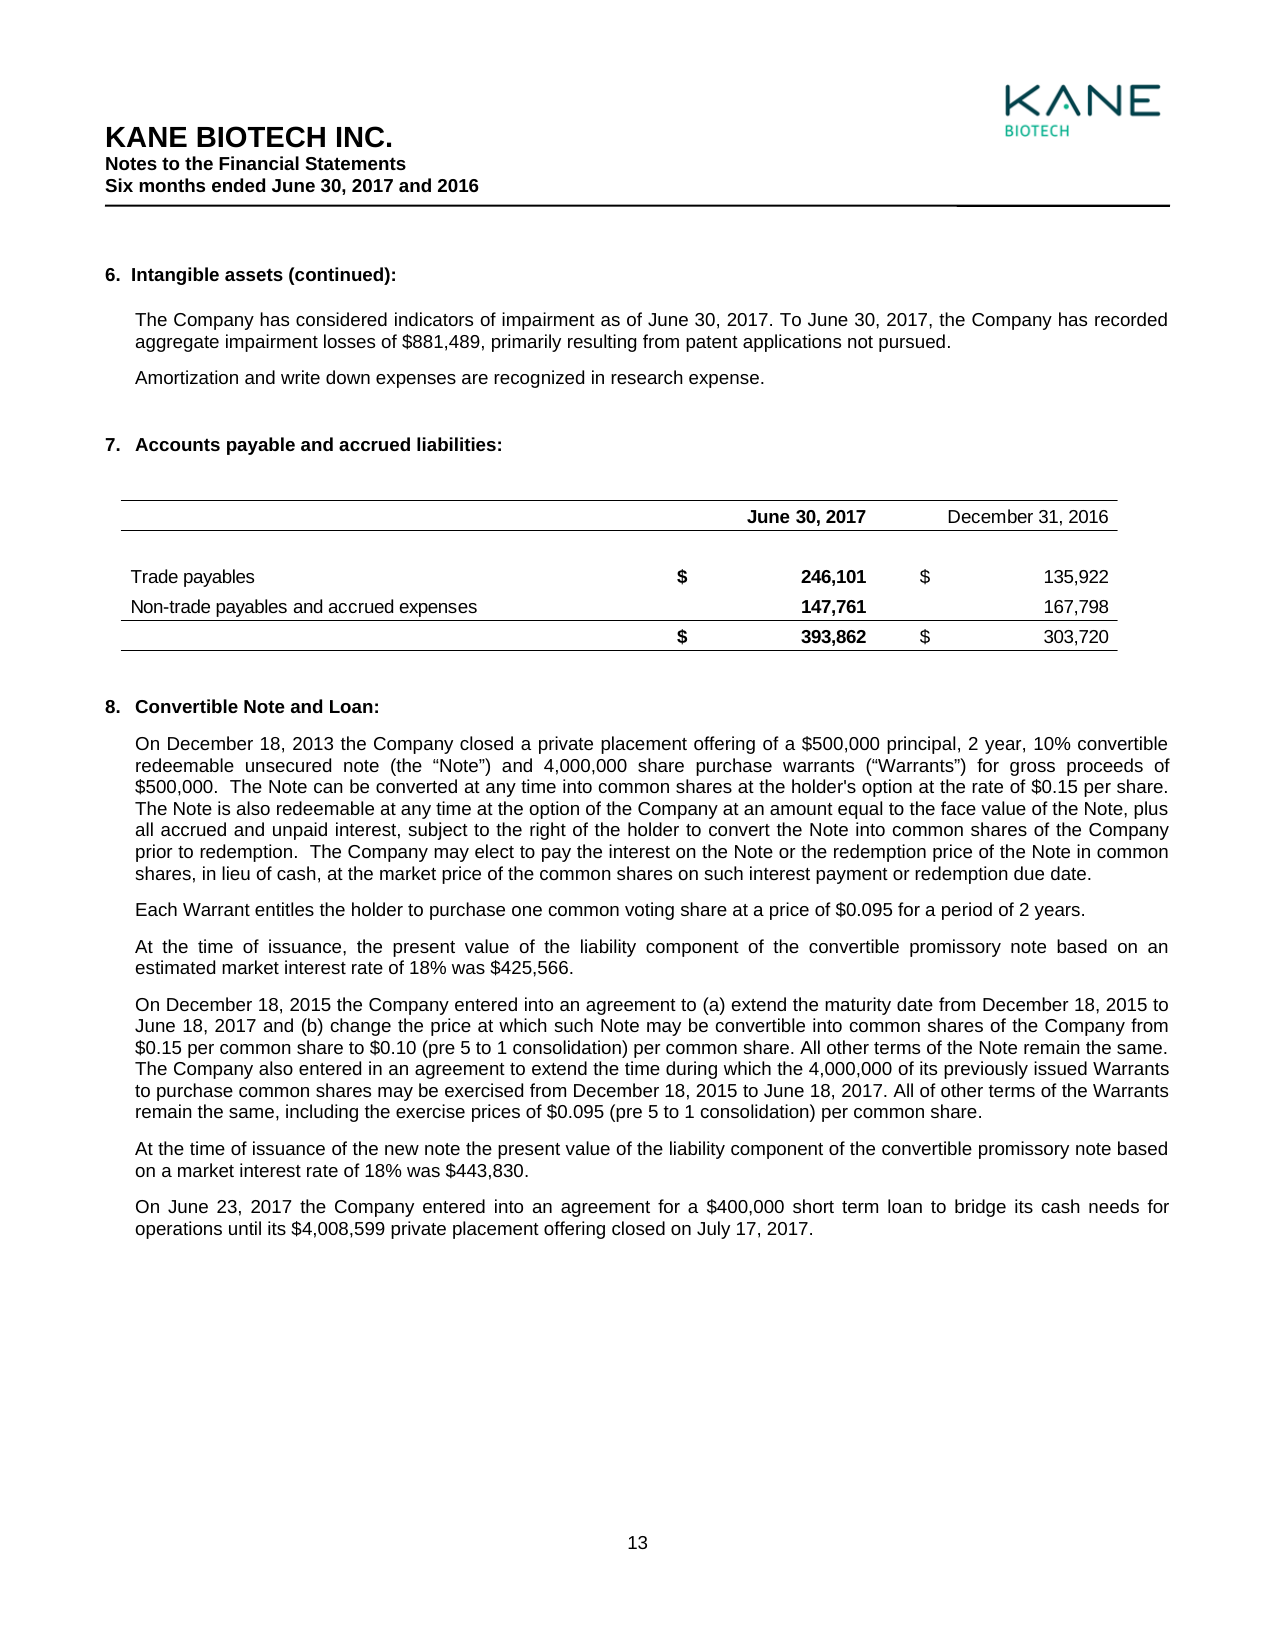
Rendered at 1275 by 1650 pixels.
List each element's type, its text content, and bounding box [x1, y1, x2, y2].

subtitle 7. Accounts payable and accrued liabilities: [105, 434, 1170, 455]
picture [996, 75, 1171, 147]
text At the time of issuance of the new note the present value of the liability component of the convertible promissory note based on a market interest rate of 18% was $443,830. [135, 1138, 1170, 1181]
text At the time of issuance, the present value of the liability component of the convertible promissory note based on an estimated market interest rate of 18% was $425,566. [135, 935, 1170, 978]
text Amortization and write down expenses are recognized in research expense. [135, 367, 1170, 389]
text On June 23, 2017 the Company entered into an agreement for a $400,000 short term loan to bridge its cash needs for operations until its $4,008,599 private placement offering closed on July 17, 2017. [135, 1196, 1170, 1239]
text On December 18, 2015 the Company entered into an agreement to (a) extend the maturity date from December 18, 2015 to June 18, 2017 and (b) change the price at which such Note may be convertible into common shares of the Company from $0.15 per common share to $0.10 (pre 5 to 1 consolidation) per common share. All other terms of the Note remain the same. The Company also entered in an agreement to extend the time during which the 4,000,000 of its previously issued Warrants to purchase common shares may be exercised from December 18, 2015 to June 18, 2017. All of other terms of the Warrants remain the same, including the exercise prices of $0.095 (pre 5 to 1 consolidation) per common share. [135, 993, 1170, 1123]
text On December 18, 2013 the Company closed a private placement offering of a $500,000 principal, 2 year, 10% convertible redeemable unsecured note (the “Note”) and 4,000,000 share purchase warrants (“Warrants”) for gross proceeds of $500,000. The Note can be converted at any time into common shares at the holder's option at the rate of $0.15 per share. The Note is also redeemable at any time at the option of the Company at an amount equal to the face value of the Note, plus all accrued and unpaid interest, subject to the right of the holder to convert the Note into common shares of the Company prior to redemption. The Company may elect to pay the interest on the Note or the redemption price of the Note in common shares, in lieu of cash, at the market price of the common shares on such interest payment or redemption due date. [135, 733, 1170, 884]
text Each Warrant entitles the holder to purchase one common voting share at a price of $0.095 for a period of 2 years. [135, 899, 1170, 920]
text 6. Intangible assets (continued): [105, 263, 1170, 285]
text The Company has considered indicators of impairment as of June 30, 2017. To June 30, 2017, the Company has recorded aggregate impairment losses of $881,489, primarily resulting from patent applications not pursued. [135, 309, 1170, 352]
subtitle 8. Convertible Note and Loan: [105, 696, 1170, 718]
